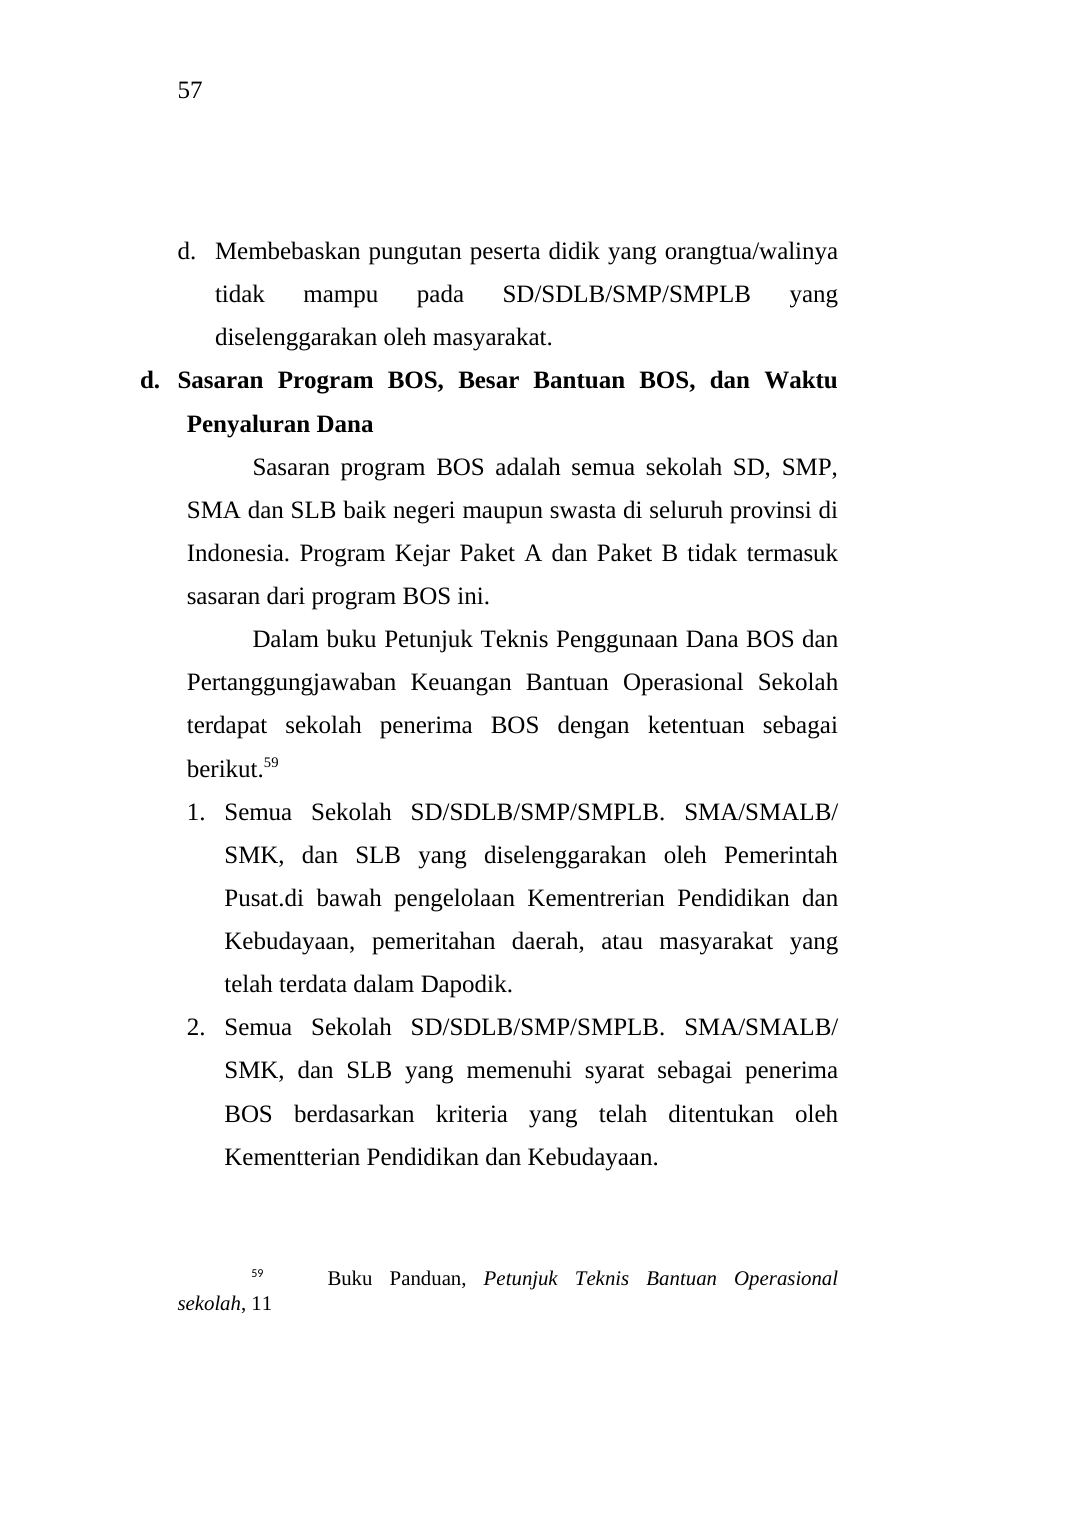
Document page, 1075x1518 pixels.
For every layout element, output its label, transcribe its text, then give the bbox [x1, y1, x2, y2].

list Semua Sekolah SD/SDLB/SMP/SMPLB. SMA/SMALB/ SMK, dan SLB yang diselenggarakan oleh Pemerintah Pusat.di bawah pengelolaan Kementrerian Pendidikan dan Kebudayaan, pemeritahan daerah, atau masyarakat yang telah terdata dalam Dapodik. [187, 797, 838, 998]
list Sasaran Program BOS, Besar Bantuan BOS, dan Waktu Penyaluran Dana [140, 366, 838, 437]
list Semua Sekolah SD/SDLB/SMP/SMPLB. SMA/SMALB/ SMK, dan SLB yang memenuhi syarat sebagai penerima BOS berdasarkan kriteria yang telah ditentukan oleh Kementterian Pendidikan dan Kebudayaan. [187, 1012, 838, 1171]
text Sasaran program BOS adalah semua sekolah SD, SMP, SMA dan SLB baik negeri maupun swasta di seluruh provinsi di Indonesia. Program Kejar Paket A dan Paket B tidak termasuk sasaran dari program BOS ini. [187, 452, 838, 610]
list Membebaskan pungutan peserta didik yang orangtua/walinya tidak mampu pada SD/SDLB/SMP/SMPLB yang diselenggarakan oleh masyarakat. [177, 236, 838, 351]
text Dalam buku Petunjuk Teknis Penggunaan Dana BOS dan Pertanggungjawaban Keuangan Bantuan Operasional Sekolah terdapat sekolah penerima BOS dengan ketentuan sebagai berikut. [187, 624, 838, 782]
